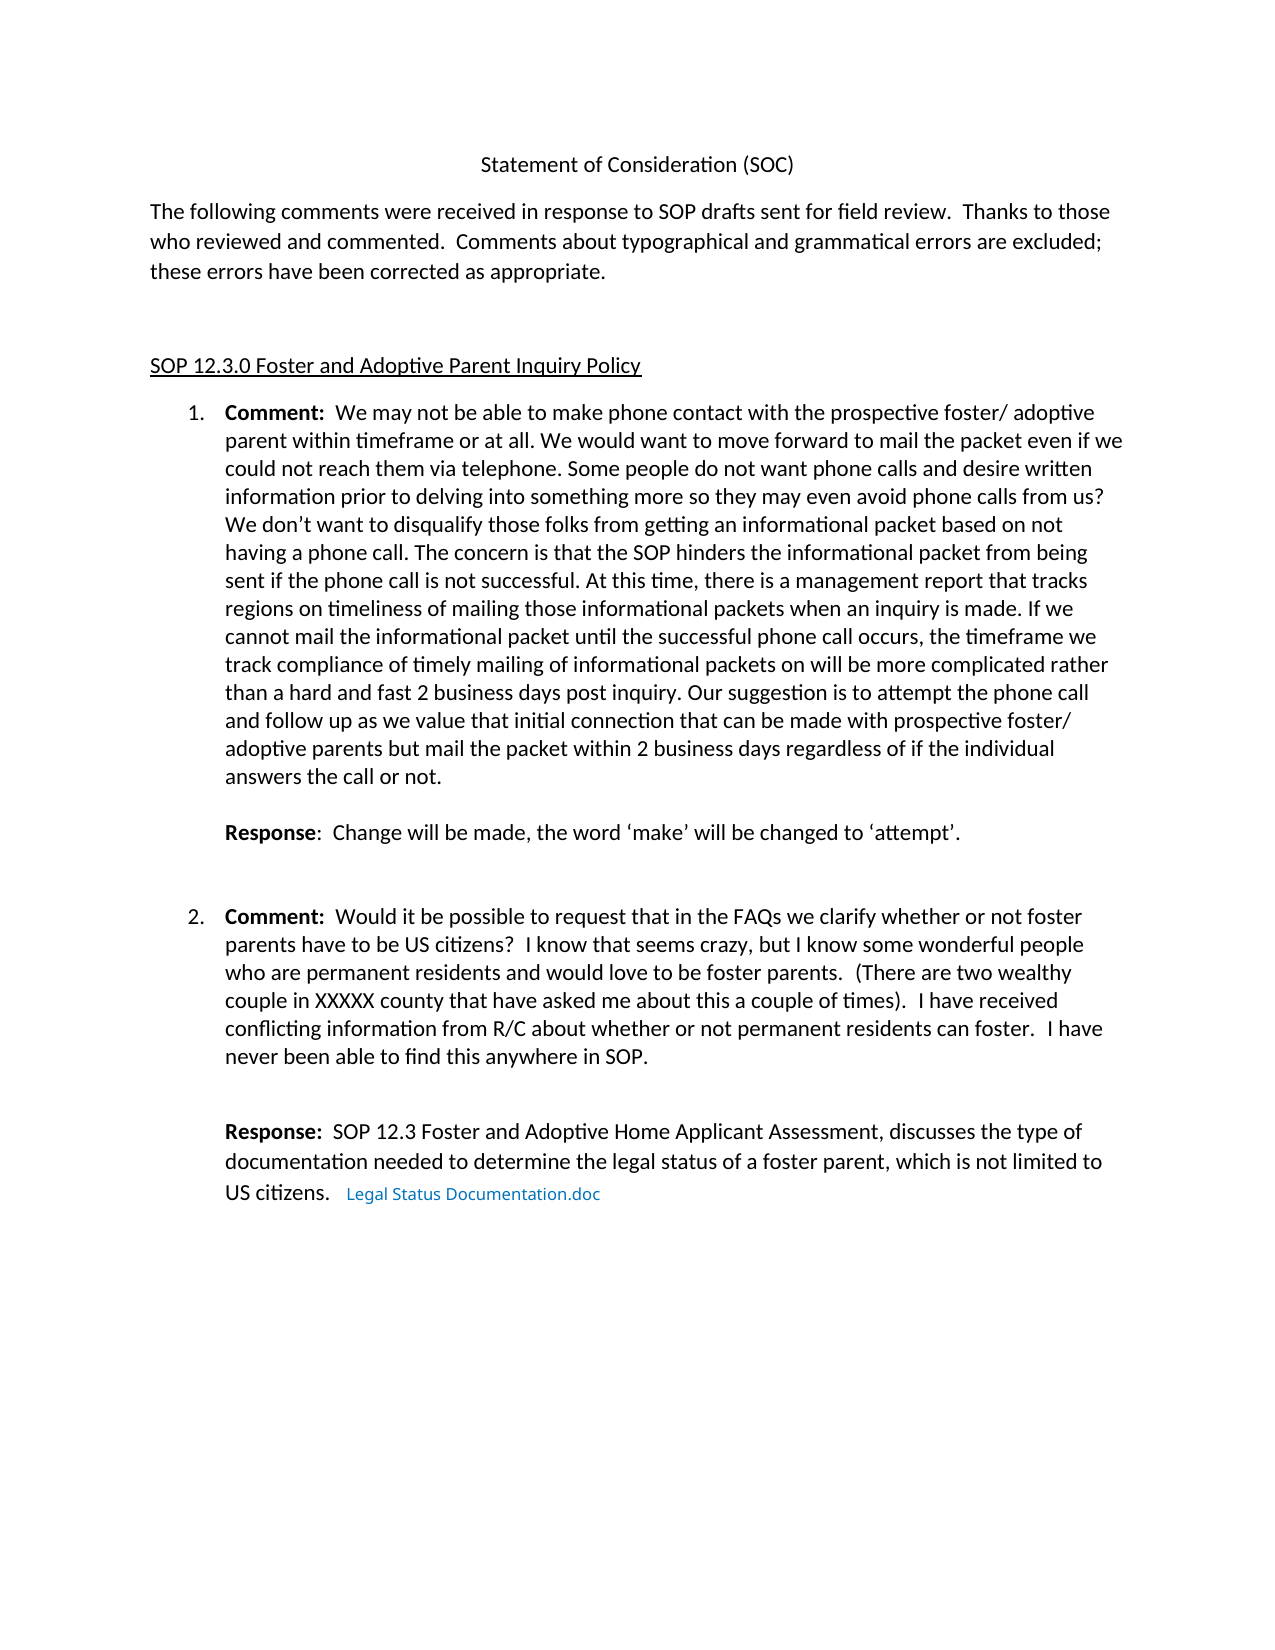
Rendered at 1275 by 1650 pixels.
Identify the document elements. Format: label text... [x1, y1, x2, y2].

text Statement of Consideration (SOC) [150, 150, 1125, 178]
list Comment: We may not be able to make phone contact with the prospective foster/ adoptive parent within timeframe or at all. We would want to move forward to mail the packet even if we could not reach them via telephone. Some people do not want phone calls and desire written information prior to delving into something more so they may even avoid phone calls from us? We don’t want to disqualify those folks from getting an informational packet based on not having a phone call. The concern is that the SOP hinders the informational packet from being sent if the phone call is not successful. At this time, there is a management report that tracks regions on timeliness of mailing those informational packets when an inquiry is made. If we cannot mail the informational packet until the successful phone call occurs, the timeframe we track compliance of timely mailing of informational packets on will be more complicated rather than a hard and fast 2 business days post inquiry. Our suggestion is to attempt the phone call and follow up as we value that initial connection that can be made with prospective foster/ adoptive parents but mail the packet within 2 business days regardless of if the individual answers the call or not. [187, 398, 1125, 790]
text Response: SOP 12.3 Foster and Adoptive Home Applicant Assessment, discusses the type of documentation needed to determine the legal status of a foster parent, which is not limited to US citizens. Legal Status Documentation.doc [225, 1117, 1125, 1206]
text Response: Change will be made, the word ‘make’ will be changed to ‘attempt’. [225, 818, 1125, 846]
text The following comments were received in response to SOP drafts sent for field review. Thanks to those who reviewed and commented. Comments about typographical and grammatical errors are excluded; these errors have been corrected as appropriate. [150, 197, 1125, 285]
list Comment: Would it be possible to request that in the FAQs we clarify whether or not foster parents have to be US citizens? I know that seems crazy, but I know some wonderful people who are permanent residents and would love to be foster parents. (There are two wealthy couple in XXXXX county that have asked me about this a couple of times). I have received conflicting information from R/C about whether or not permanent residents can foster. I have never been able to find this anywhere in SOP. [187, 902, 1125, 1070]
text SOP 12.3.0 Foster and Adoptive Parent Inquiry Policy [150, 351, 1125, 379]
